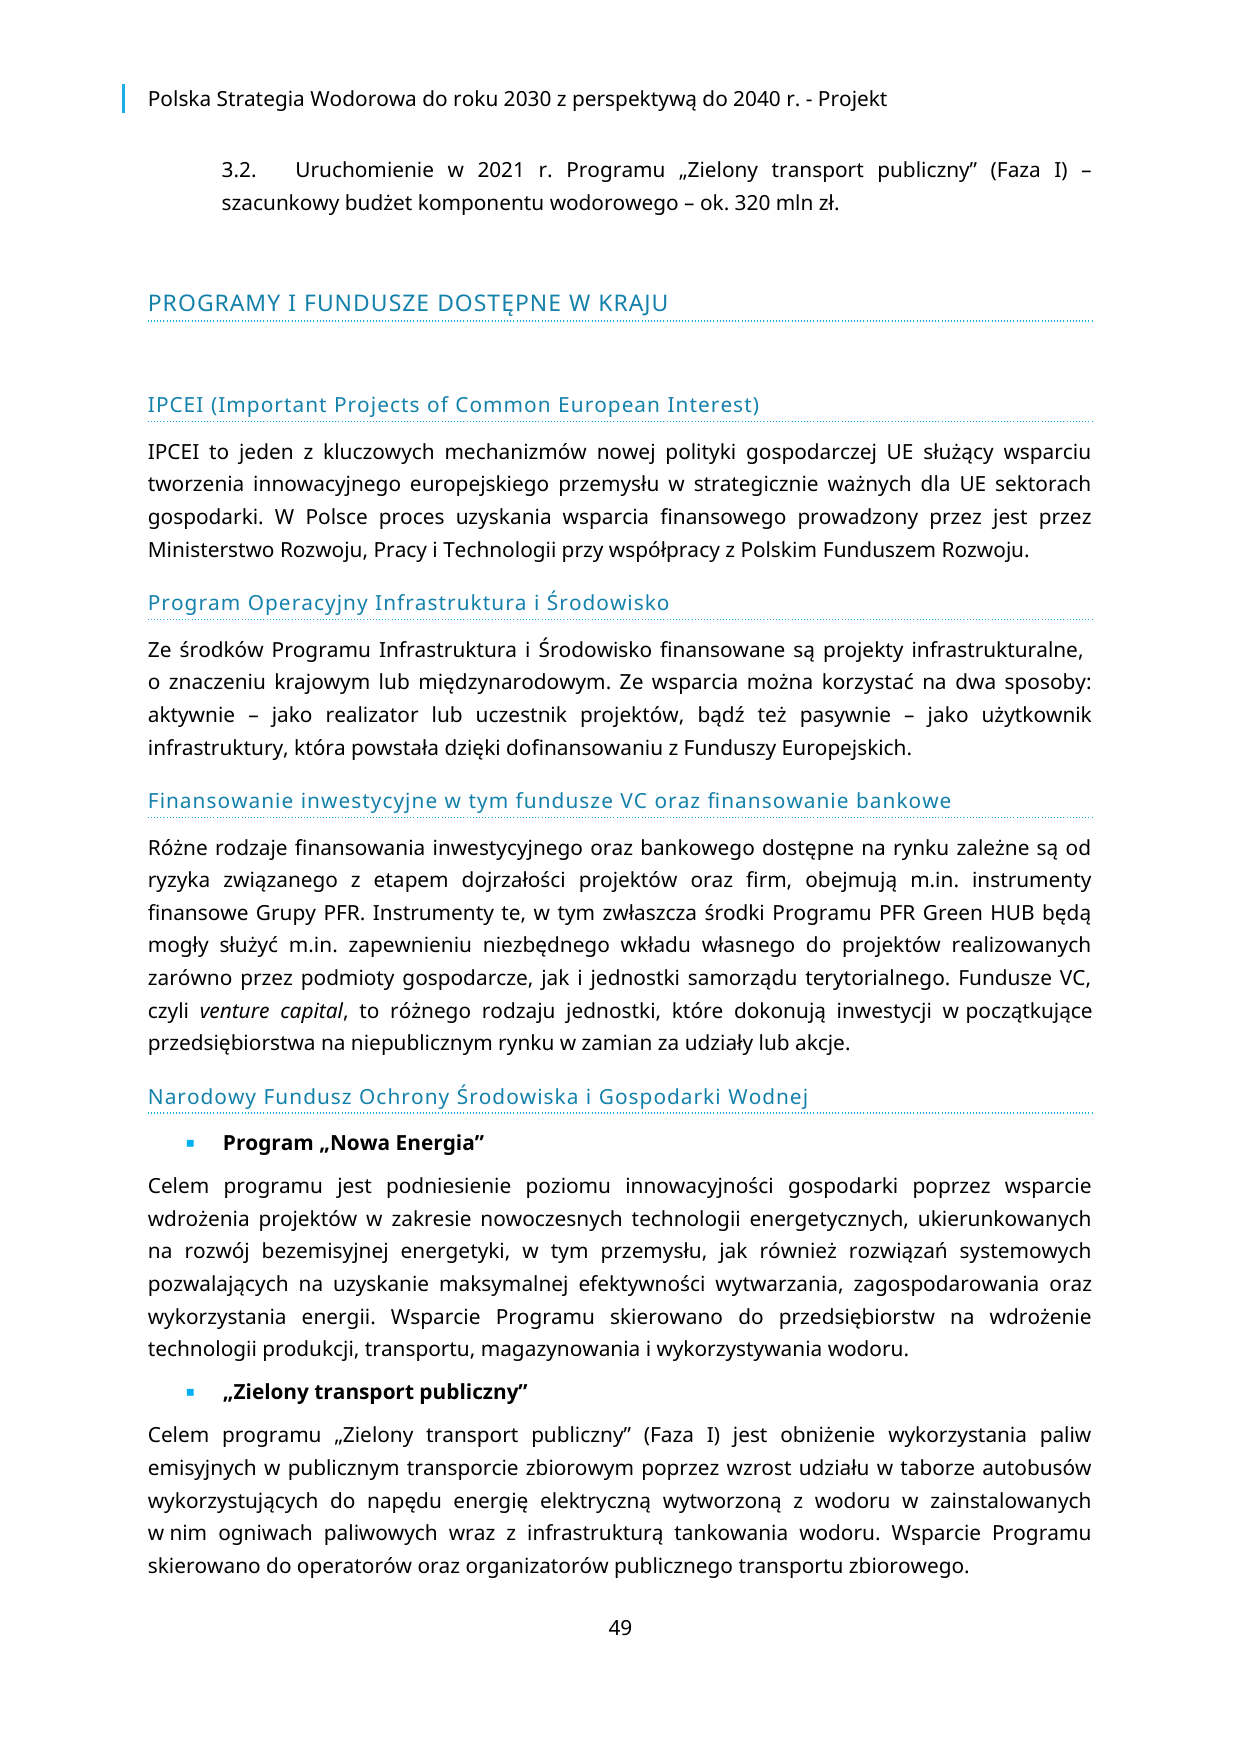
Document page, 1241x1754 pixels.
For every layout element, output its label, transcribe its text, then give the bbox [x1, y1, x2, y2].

subtitle Programy i fundusze dostępne w kraju [148, 287, 1093, 322]
text IPCEI to jeden z kluczowych mechanizmów nowej polityki gospodarczej UE służący wsparciu tworzenia innowacyjnego europejskiego przemysłu w strategicznie ważnych dla UE sektorach gospodarki. W Polsce proces uzyskania wsparcia finansowego prowadzony przez jest przez Ministerstwo Rozwoju, Pracy i Technologii przy współpracy z Polskim unduszem Rozwoju. [148, 437, 1093, 563]
text 3.2. Uruchomienie w 2021 r. Programu „Zielony transport publiczny” (Faza I) – szacunkowy budżet komponentu wodorowego – ok. 320 mln zł. [221, 156, 1093, 217]
list Program „Nowa Energia” [185, 1128, 1093, 1157]
subtitle Program Operacyjny Infrastruktura i Środowisko [148, 588, 1093, 620]
text Celem programu jest podniesienie poziomu innowacyjności gospodarki poprzez wsparcie wdrożenia projektów w zakresie nowoczesnych technologii energetycznych, ukierunkowanych na rozwój bezemisyjnej energetyki, w tym przemysłu, jak również rozwiązań systemowych pozwalających na uzyskanie maksymalnej efektywności wytwarzania, zagospodarowania oraz wykorzystania energii. Wsparcie Programu skierowano do przedsiębiorstw na wdrożenie technologii produkcji, transportu, magazynowania i wykorzystywania wodoru. [148, 1171, 1093, 1363]
list „Zielony transport publiczny” [185, 1377, 1093, 1406]
text Różne rodzaje finansowania inwestycyjnego oraz bankowego dostępne na rynku zależne są od ryzyka związanego z etapem dojrzałości projektów oraz firm, obejmują m.in. instrumenty finansowe Grupy PFR. Instrumenty te, w tym zwłaszcza środki Programu PFR Green HUB będą mogły służyć m.in. zapewnieniu niezbędnego wkładu własnego do projektów realizowanych zarówno przez podmioty gospodarcze, jak i jednostki samorządu terytorialnego. Fundusze VC, czyli venture capital, to różnego rodzaju jednostki, które dokonują inwestycji w początkujące przedsiębiorstwa na niepublicznym rynku w zamian za udziały lub akcje. [148, 833, 1093, 1057]
subtitle IPCEI (Important Projects of Common European Interest) [148, 390, 1093, 422]
text Celem programu „Zielony transport publiczny” (Faza I) jest obniżenie wykorzystania paliw emisyjnych w publicznym transporcie zbiorowym poprzez wzrost udziału w taborze autobusów wykorzystujących do napędu energię elektryczną wytworzoną z wodoru w zainstalowanych w nim ogniwach paliwowych wraz z infrastrukturą tankowania wodoru. Wsparcie Programu skierowano do operatorów oraz organizatorów publicznego transportu zbiorowego. [148, 1421, 1093, 1579]
text Ze środków Programu Infrastruktura i Środowisko finansowane są projekty infrastrukturalne, o znaczeniu krajowym lub międzynarodowym. Ze wsparcia można korzystać na dwa sposoby: aktywnie – jako realizator lub uczestnik projektów, bądź też pasywnie – jako użytkownik infrastruktury, która powstała dzięki dofinansowaniu z Funduszy Europejskich. [148, 635, 1093, 761]
subtitle Narodowy Fundusz Ochrony Środowiska i Gospodarki Wodnej [148, 1082, 1093, 1114]
subtitle Finansowanie inwestycyjne w tym fundusze VC oraz finansowanie bankowe [148, 786, 1093, 818]
